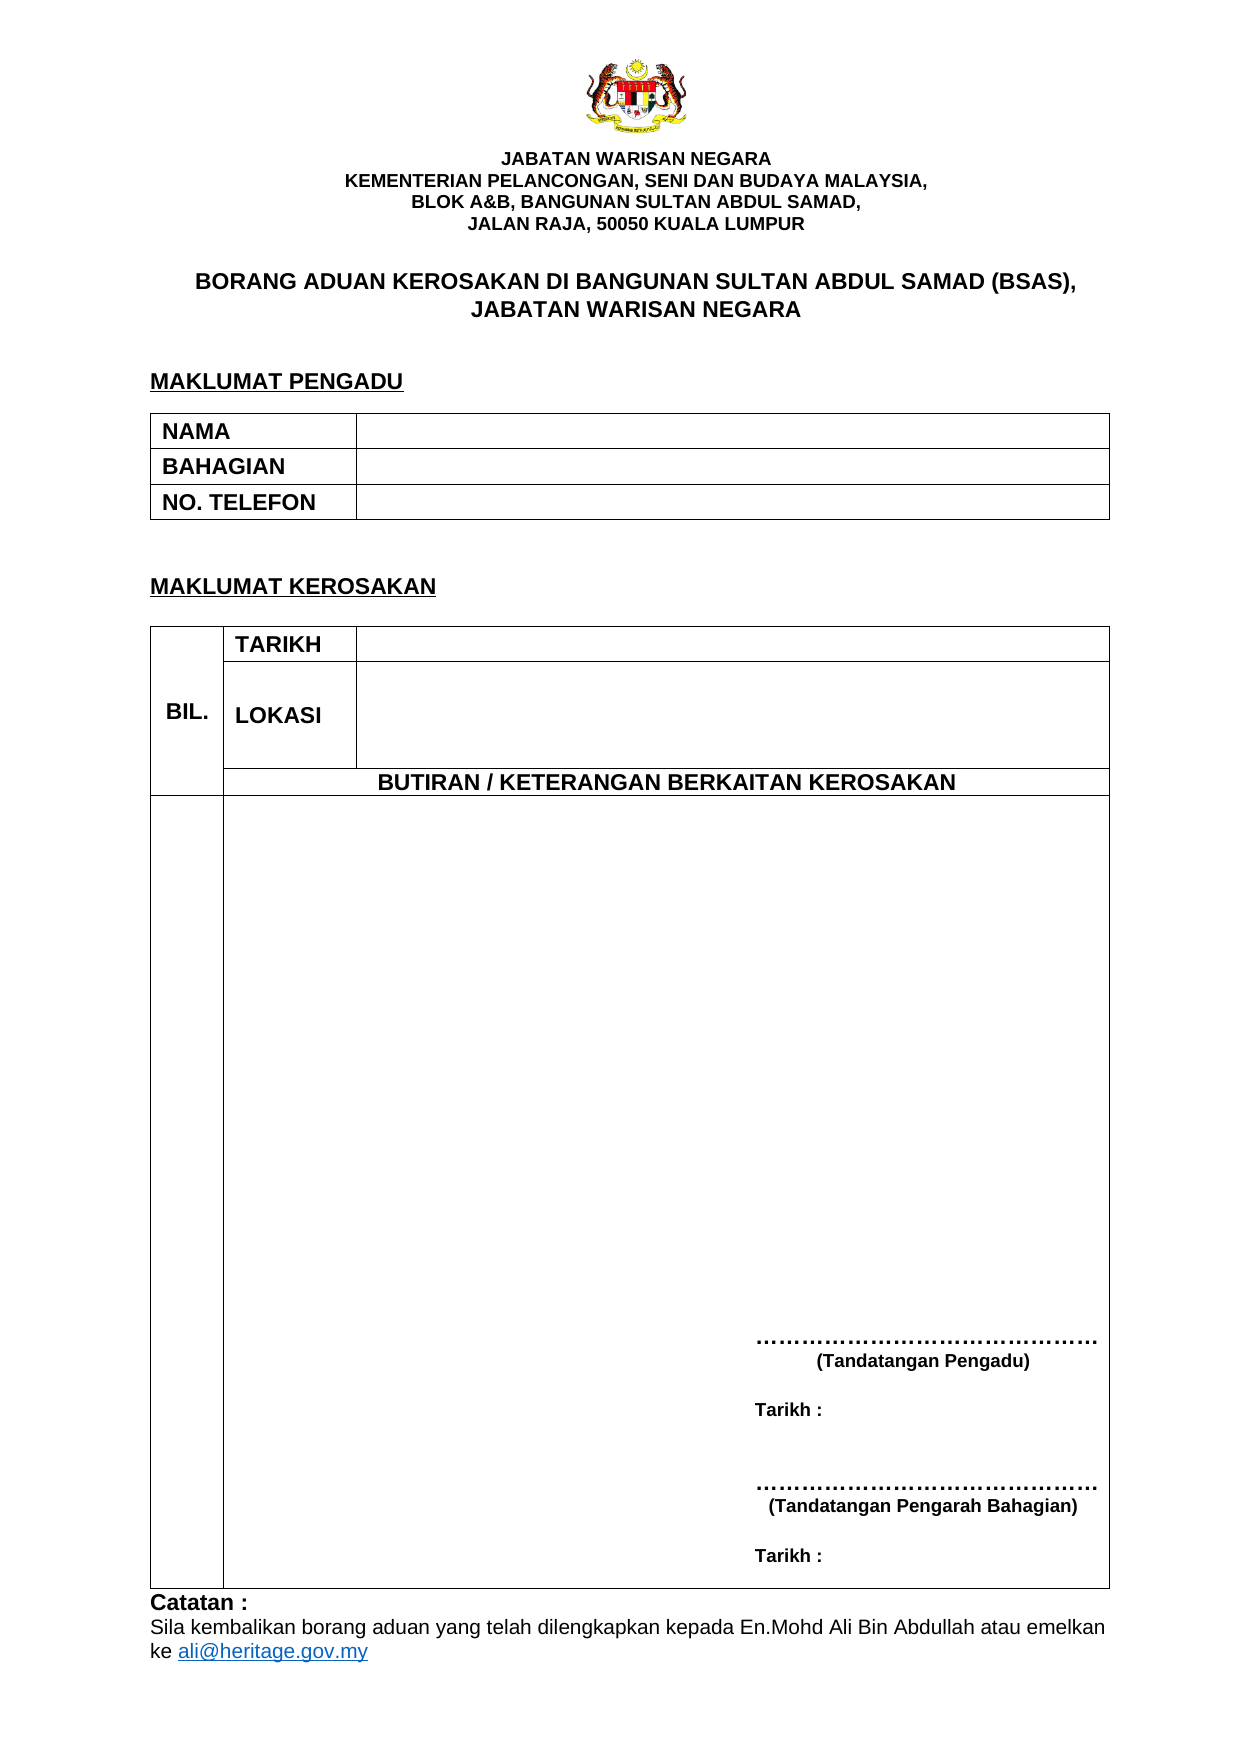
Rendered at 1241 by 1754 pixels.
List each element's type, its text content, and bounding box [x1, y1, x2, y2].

table_cell BAHAGIAN [151, 449, 356, 484]
table_header BIL. [151, 627, 223, 795]
table_cell [357, 662, 1109, 767]
table_cell [151, 796, 223, 1587]
table_cell BUTIRAN / KETERANGAN BERKAITAN KEROSAKAN [224, 769, 1109, 795]
table_cell LOKASI [224, 662, 356, 767]
text BORANG ADUAN KEROSAKAN DI BANGUNAN SULTAN ABDUL SAMAD (BSAS), JABATAN WARISAN NEGARA [150, 268, 1122, 323]
table_cell [357, 449, 1109, 484]
text MAKLUMAT PENGADU [150, 368, 1122, 394]
table_header NAMA [151, 414, 356, 448]
table_cell NO. TELEFON [151, 485, 356, 519]
text Sila kembalikan borang aduan yang telah dilengkapkan kepada En.Mohd Ali Bin Abdullah atau emelkan ke ali@heritage.gov.my [150, 1615, 1122, 1663]
text Catatan : [150, 1588, 1122, 1615]
table_header TARIKH [224, 627, 356, 661]
text MAKLUMAT KEROSAKAN [150, 573, 1122, 599]
table_header [357, 627, 1109, 661]
table_cell [357, 485, 1109, 519]
table_header [357, 414, 1109, 448]
table_cell ……………………………………… (Tandatangan Pengadu) Tarikh : ……………………………………… (Tandatangan Pengarah Bahagian) Tarikh : [224, 796, 1109, 1587]
picture [586, 59, 687, 133]
